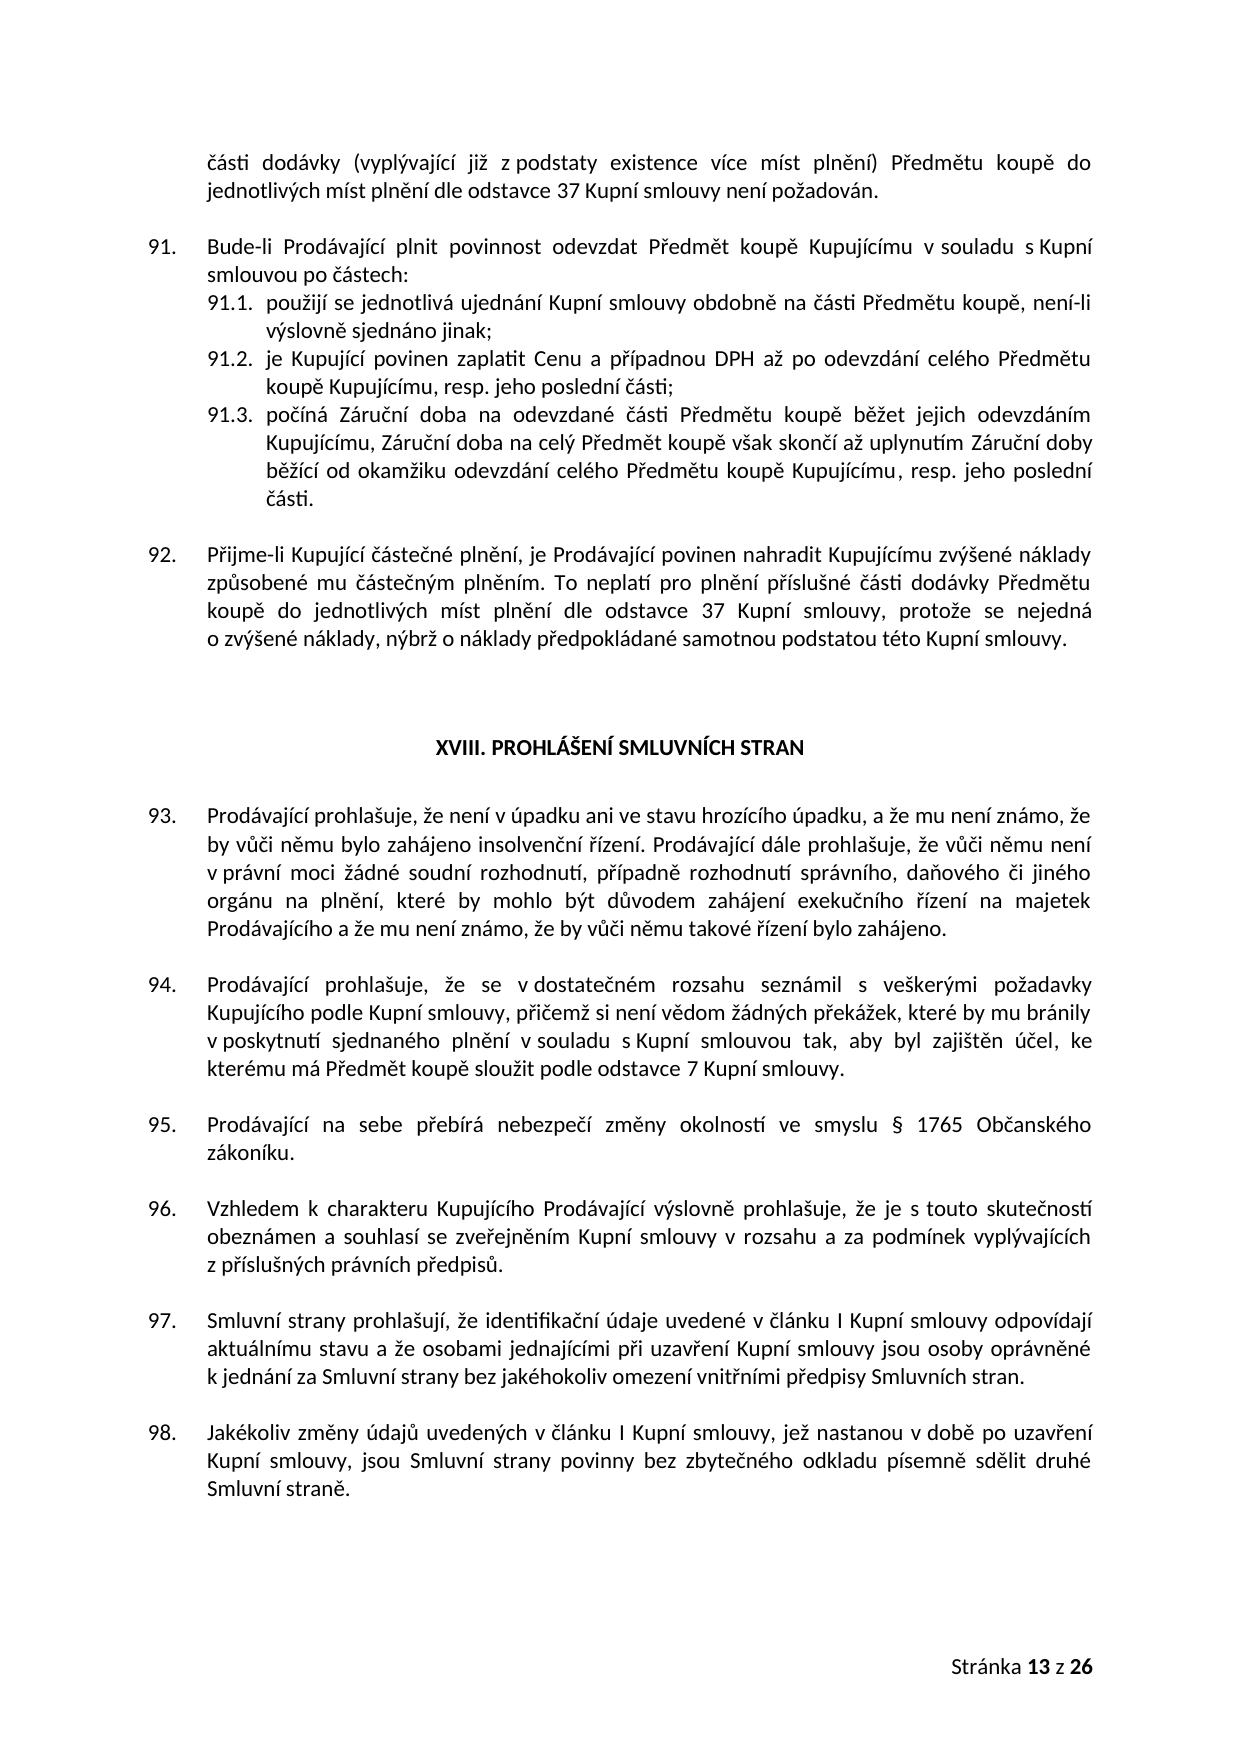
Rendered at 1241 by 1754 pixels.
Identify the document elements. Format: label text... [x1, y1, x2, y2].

list Jakékoliv změny údajů uvedených v článku I Kupní smlouvy, jež nastanou v době po uzavření Kupní smlouvy, jsou Smluvní strany povinny bez zbytečného odkladu písemně sdělit druhé Smluvní straně. [148, 1418, 1092, 1502]
list počíná Záruční doba na odevzdané části Předmětu koupě běžet jejich odevzdáním Kupujícímu, Záruční doba na celý Předmět koupě však skončí až uplynutím Záruční doby běžící od okamžiku odevzdání celého Předmětu koupě Kupujícímu, resp. jeho poslední části. [207, 400, 1092, 512]
list Prodávající prohlašuje, že není v úpadku ani ve stavu hrozícího úpadku, a že mu není známo, že by vůči němu bylo zahájeno insolvenční řízení. Prodávající dále prohlašuje, že vůči němu není v právní moci žádné soudní rozhodnutí, případně rozhodnutí správního, daňového či jiného orgánu na plnění, které by mohlo být důvodem zahájení exekučního řízení na majetek Prodávajícího a že mu není známo, že by vůči němu takové řízení bylo zahájeno. [148, 802, 1092, 942]
list použijí se jednotlivá ujednání Kupní smlouvy obdobně na části Předmětu koupě, není-li výslovně sjednáno jinak; [207, 288, 1092, 344]
list Vzhledem k charakteru Kupujícího Prodávající výslovně prohlašuje, že je s touto skutečností obeznámen a souhlasí se zveřejněním Kupní smlouvy v rozsahu a za podmínek vyplývajících z příslušných právních předpisů. [148, 1194, 1092, 1278]
list Bude-li Prodávající plnit povinnost odevzdat Předmět koupě Kupujícímu v souladu s Kupní smlouvou po částech: [148, 232, 1092, 288]
list Prodávající na sebe přebírá nebezpečí změny okolností ve smyslu § 1765 Občanského zákoníku. [148, 1110, 1092, 1166]
list Smluvní strany prohlašují, že identifikační údaje uvedené v článku I Kupní smlouvy odpovídají aktuálnímu stavu a že osobami jednajícími při uzavření Kupní smlouvy jsou osoby oprávněné k jednání za Smluvní strany bez jakéhokoliv omezení vnitřními předpisy Smluvních stran. [148, 1306, 1092, 1390]
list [148, 148, 1092, 204]
list Přijme-li Kupující částečné plnění, je Prodávající povinen nahradit Kupujícímu zvýšené náklady způsobené mu částečným plněním. To neplatí pro plnění příslušné části dodávky Předmětu koupě do jednotlivých míst plnění dle odstavce 37 Kupní smlouvy, protože se nejedná o zvýšené náklady, nýbrž o náklady předpokládané samotnou podstatou této Kupní smlouvy. [148, 540, 1092, 652]
list je Kupující povinen zaplatit Cenu a případnou DPH až po odevzdání celého Předmětu koupě Kupujícímu, resp. jeho poslední části; [207, 344, 1092, 400]
list Prodávající prohlašuje, že se v dostatečném rozsahu seznámil s veškerými požadavky Kupujícího podle Kupní smlouvy, přičemž si není vědom žádných překážek, které by mu bránily v poskytnutí sjednaného plnění v souladu s Kupní smlouvou tak, aby byl zajištěn účel, ke kterému má Předmět koupě sloužit podle odstavce 7 Kupní smlouvy. [148, 970, 1092, 1082]
subtitle PROHLÁŠENÍ SMLUVNÍCH STRAN [148, 733, 1092, 761]
